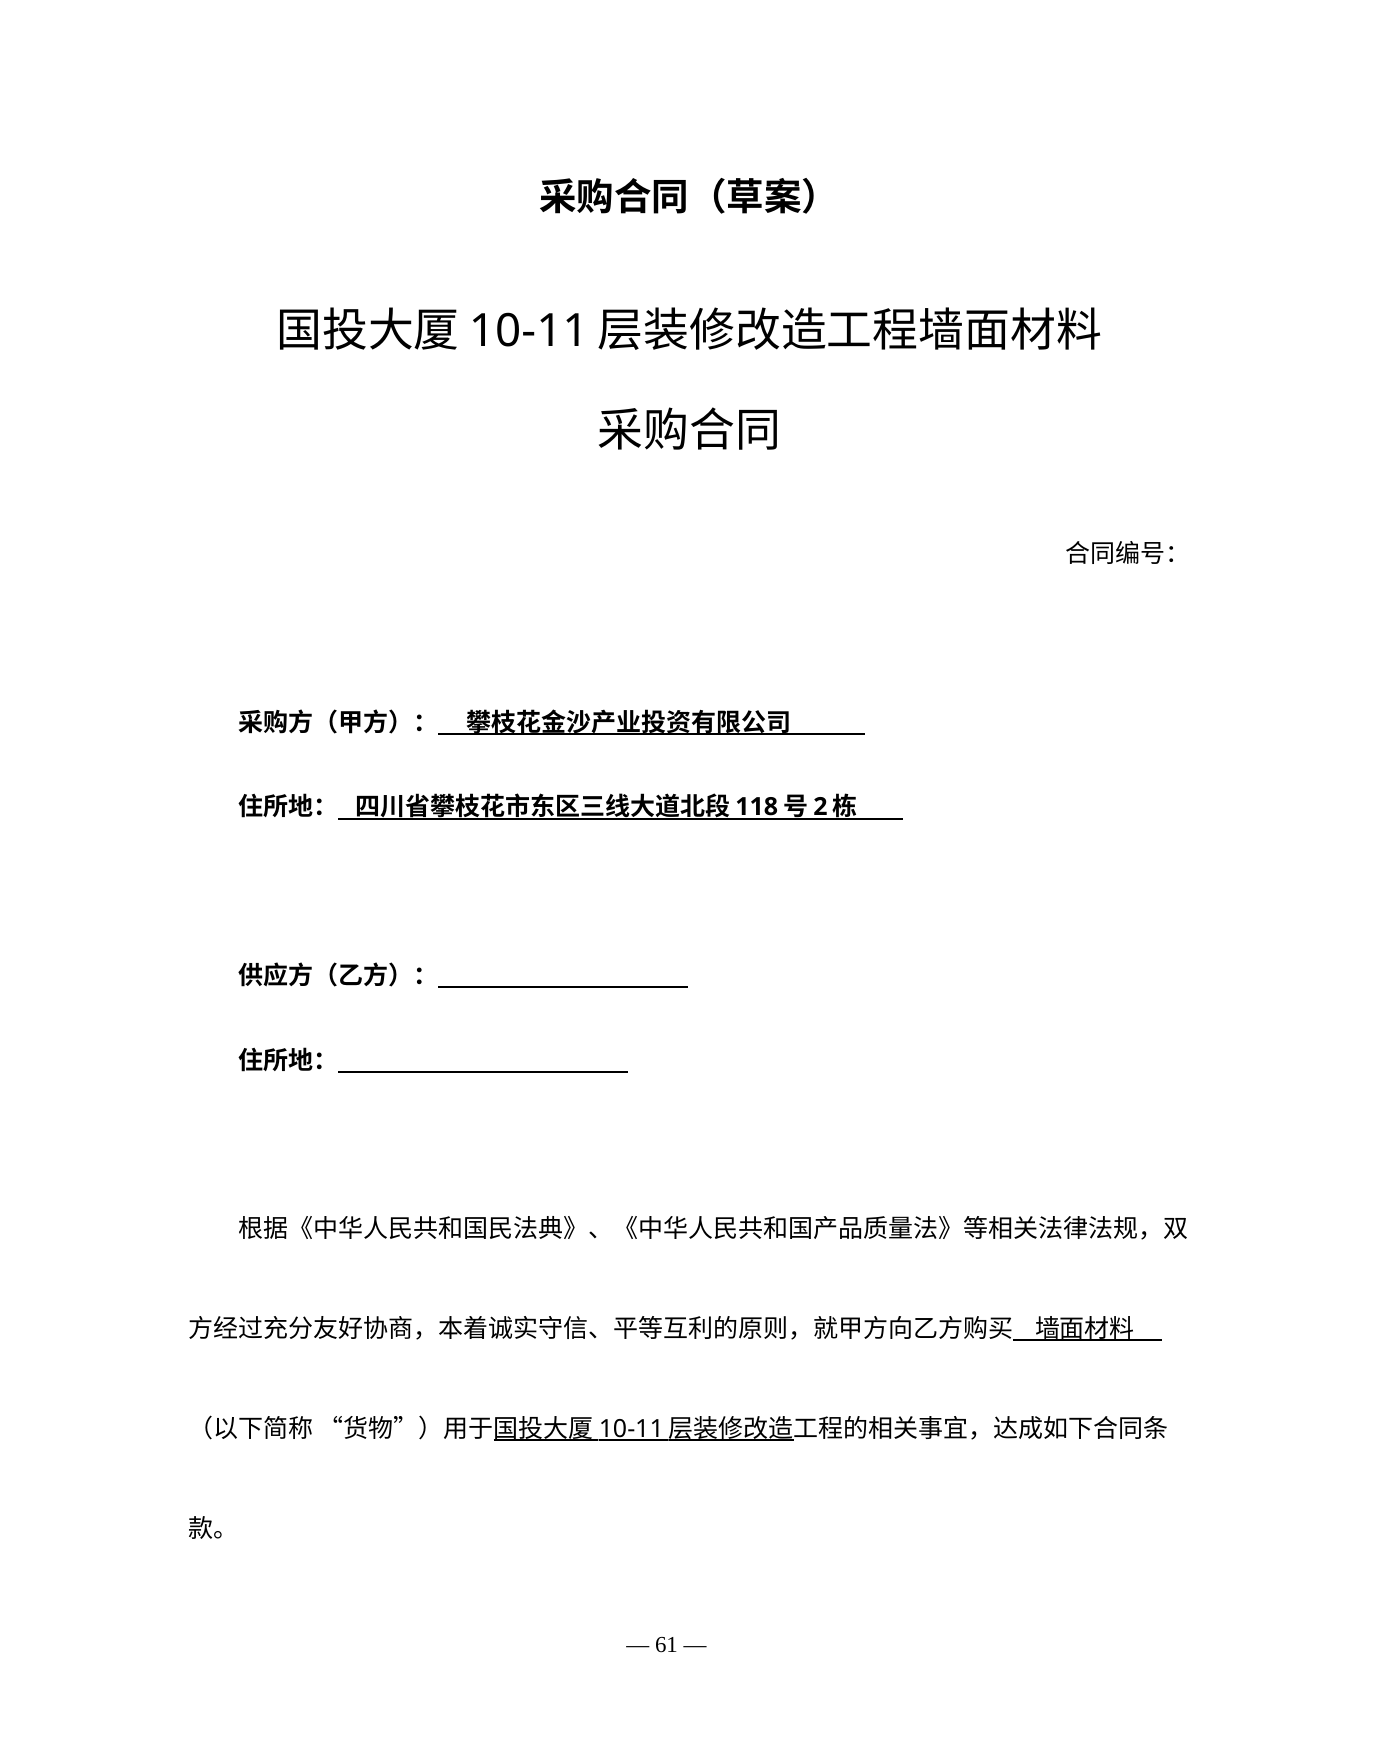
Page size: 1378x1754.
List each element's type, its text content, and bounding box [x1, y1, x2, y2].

text 采购方（甲方）： 攀枝花金沙产业投资有限公司 [188, 687, 1190, 753]
text 供应方（乙方）： [188, 940, 1190, 1007]
text 住所地： [188, 1025, 1190, 1092]
subtitle 采购合同（草案） [188, 160, 1190, 227]
text 住所地： 四川省攀枝花市东区三线大道北段118号2栋 [188, 772, 1190, 838]
text 国投大厦10-11层装修改造工程墙面材料 采购合同 [188, 294, 1190, 460]
text 合同编号： [188, 518, 1190, 585]
text 根据《中华人民共和国民法典》、《中华人民共和国产品质量法》等相关法律法规，双方经过充分友好协商，本着诚实守信、平等互利的原则，就甲方向乙方购买 墙面材料 （以下简称 “货物”）用于国投大厦10-11层装修改造工程的相关事宜，达成如下合同条款。 [188, 1193, 1190, 1560]
